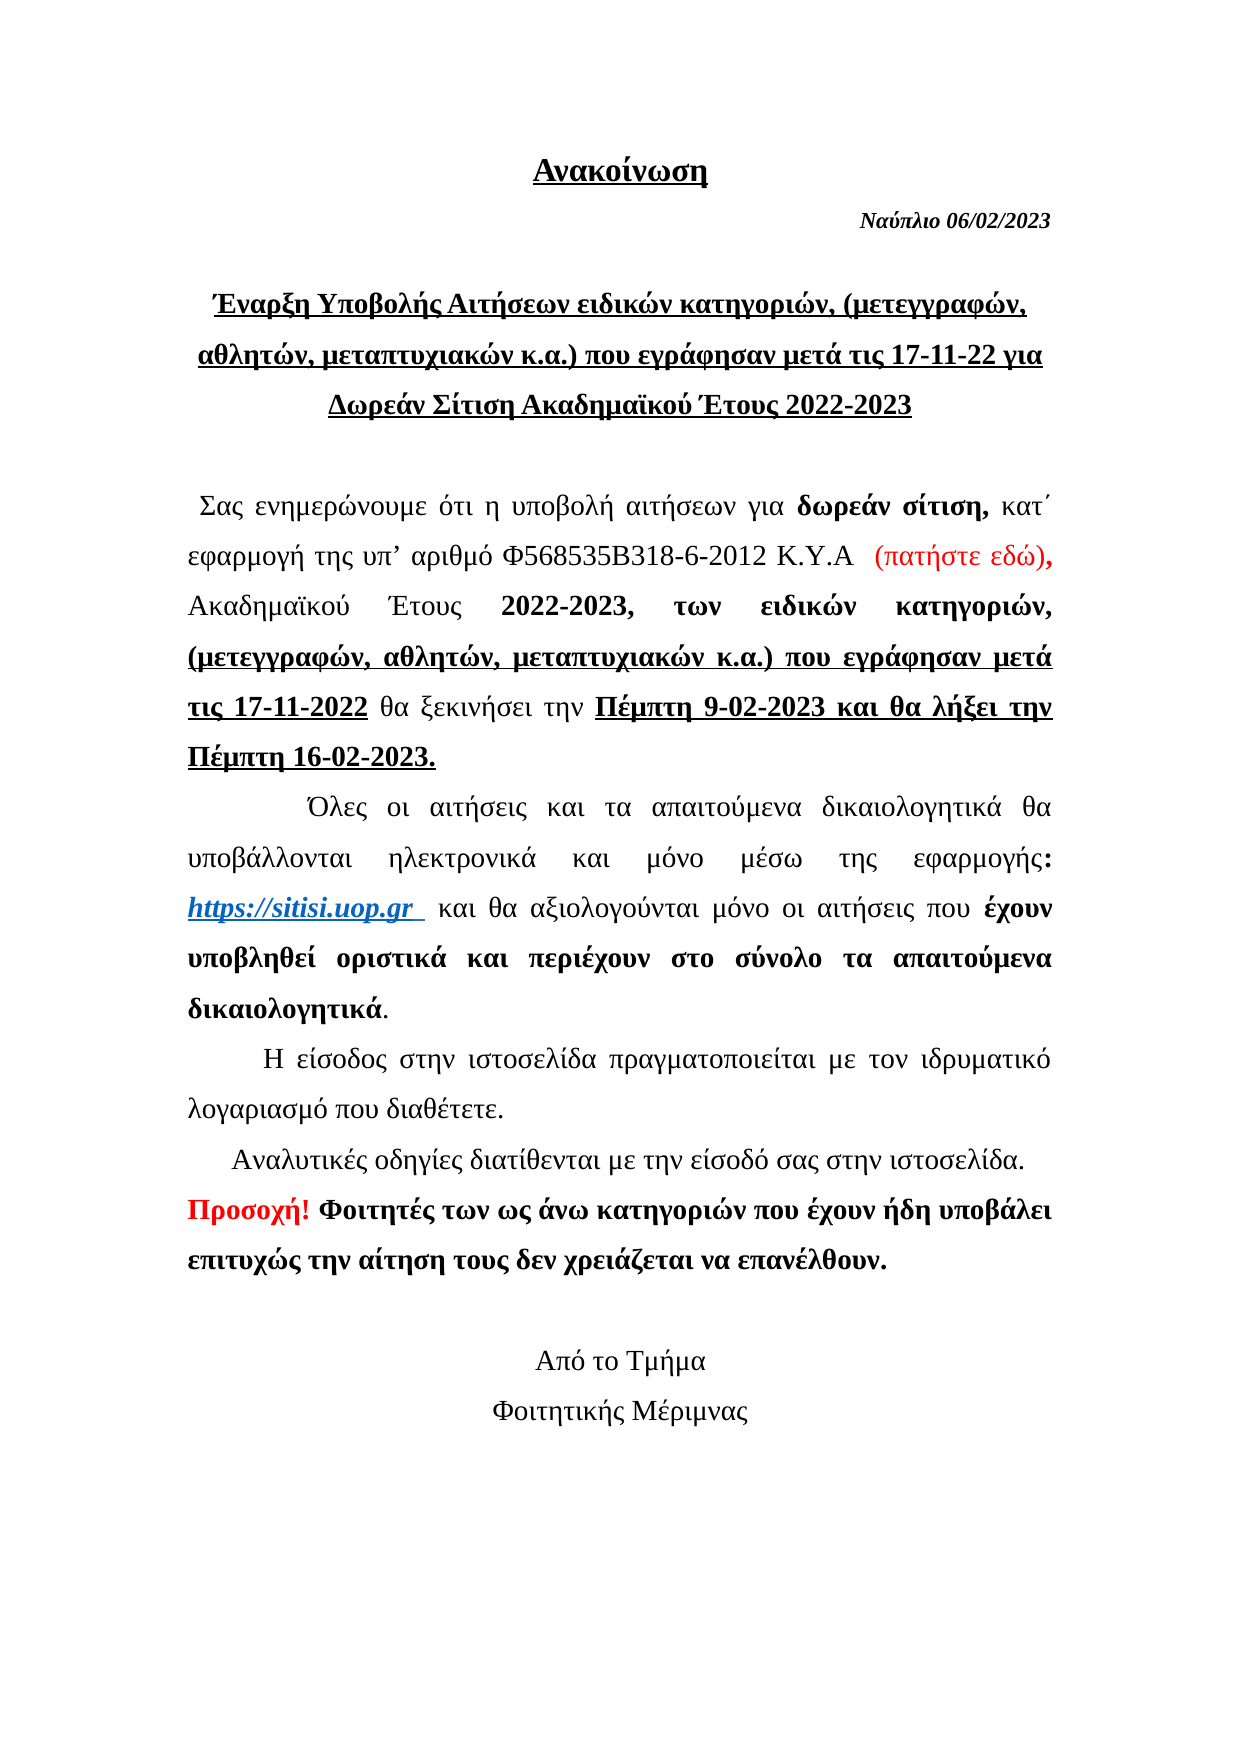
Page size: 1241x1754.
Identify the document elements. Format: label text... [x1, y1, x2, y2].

text Από το Τμήμα [187, 1343, 1053, 1377]
text Ανακοίνωση [187, 150, 1053, 188]
text Η είσοδος στην ιστοσελίδα πραγματοποιείται με τον ιδρυματικό λογαριασμό που διαθέτετε. [187, 1041, 1053, 1125]
text Ναύπλιο 06/02/2023 [187, 207, 1053, 234]
text Αναλυτικές οδηγίες διατίθενται με την είσοδό σας στην ιστοσελίδα. [187, 1142, 1053, 1175]
text Φοιτητικής Μέριμνας [187, 1393, 1053, 1427]
text Σας ενημερώνουμε ότι η υποβολή αιτήσεων για δωρεάν σίτιση, κατ΄ εφαρμογή της υπ’ αριθμό Φ568535Β318-6-2012 Κ.Υ.Α (πατήστε εδώ), Ακαδημαϊκού Έτους 2022-2023, των ειδικών κατηγοριών, (μετεγγραφών, αθλητών, μεταπτυχιακών κ.α.) που εγράφησαν μετά τις 17-11-2022 θα ξεκινήσει την Πέμπτη 9-02-2023 και θα λήξει την Πέμπτη 16-02-2023. [187, 488, 1053, 668]
text Έναρξη Υποβολής Αιτήσεων ειδικών κατηγοριών, (μετεγγραφών, αθλητών, μεταπτυχιακών κ.α.) που εγράφησαν μετά τις 17-11-22 για Δωρεάν Σίτιση Ακαδημαϊκού Έτους 2022-2023 [187, 286, 1053, 421]
text Όλες οι αιτήσεις και τα απαιτούμενα δικαιολογητικά θα υποβάλλονται ηλεκτρονικά και μόνο μέσω της εφαρμογής: https://sitisi.uop.gr και θα αξιολογούνται μόνο οι αιτήσεις που έχουν υποβληθεί οριστικά και περιέχουν στο σύνολο τα απαιτούμενα δικαιολογητικά. [187, 789, 1053, 1024]
text Σας ενημερώνουμε ότι η υποβολή αιτήσεων για δωρεάν σίτιση, κατ΄ εφαρμογή της υπ’ αριθμό Φ568535Β318-6-2012 Κ.Υ.Α (πατήστε εδώ), Ακαδημαϊκού Έτους 2022-2023, των ειδικών κατηγοριών, (μετεγγραφών, αθλητών, μεταπτυχιακών κ.α.) που εγράφησαν μετά τις 17-11-2022 θα ξεκινήσει την Πέμπτη 9-02-2023 και θα λήξει την Πέμπτη 16-02-2023. [187, 669, 1053, 773]
text Προσοχή! Φοιτητές των ως άνω κατηγοριών που έχουν ήδη υποβάλει επιτυχώς την αίτηση τους δεν χρειάζεται να επανέλθουν. [187, 1192, 1053, 1276]
